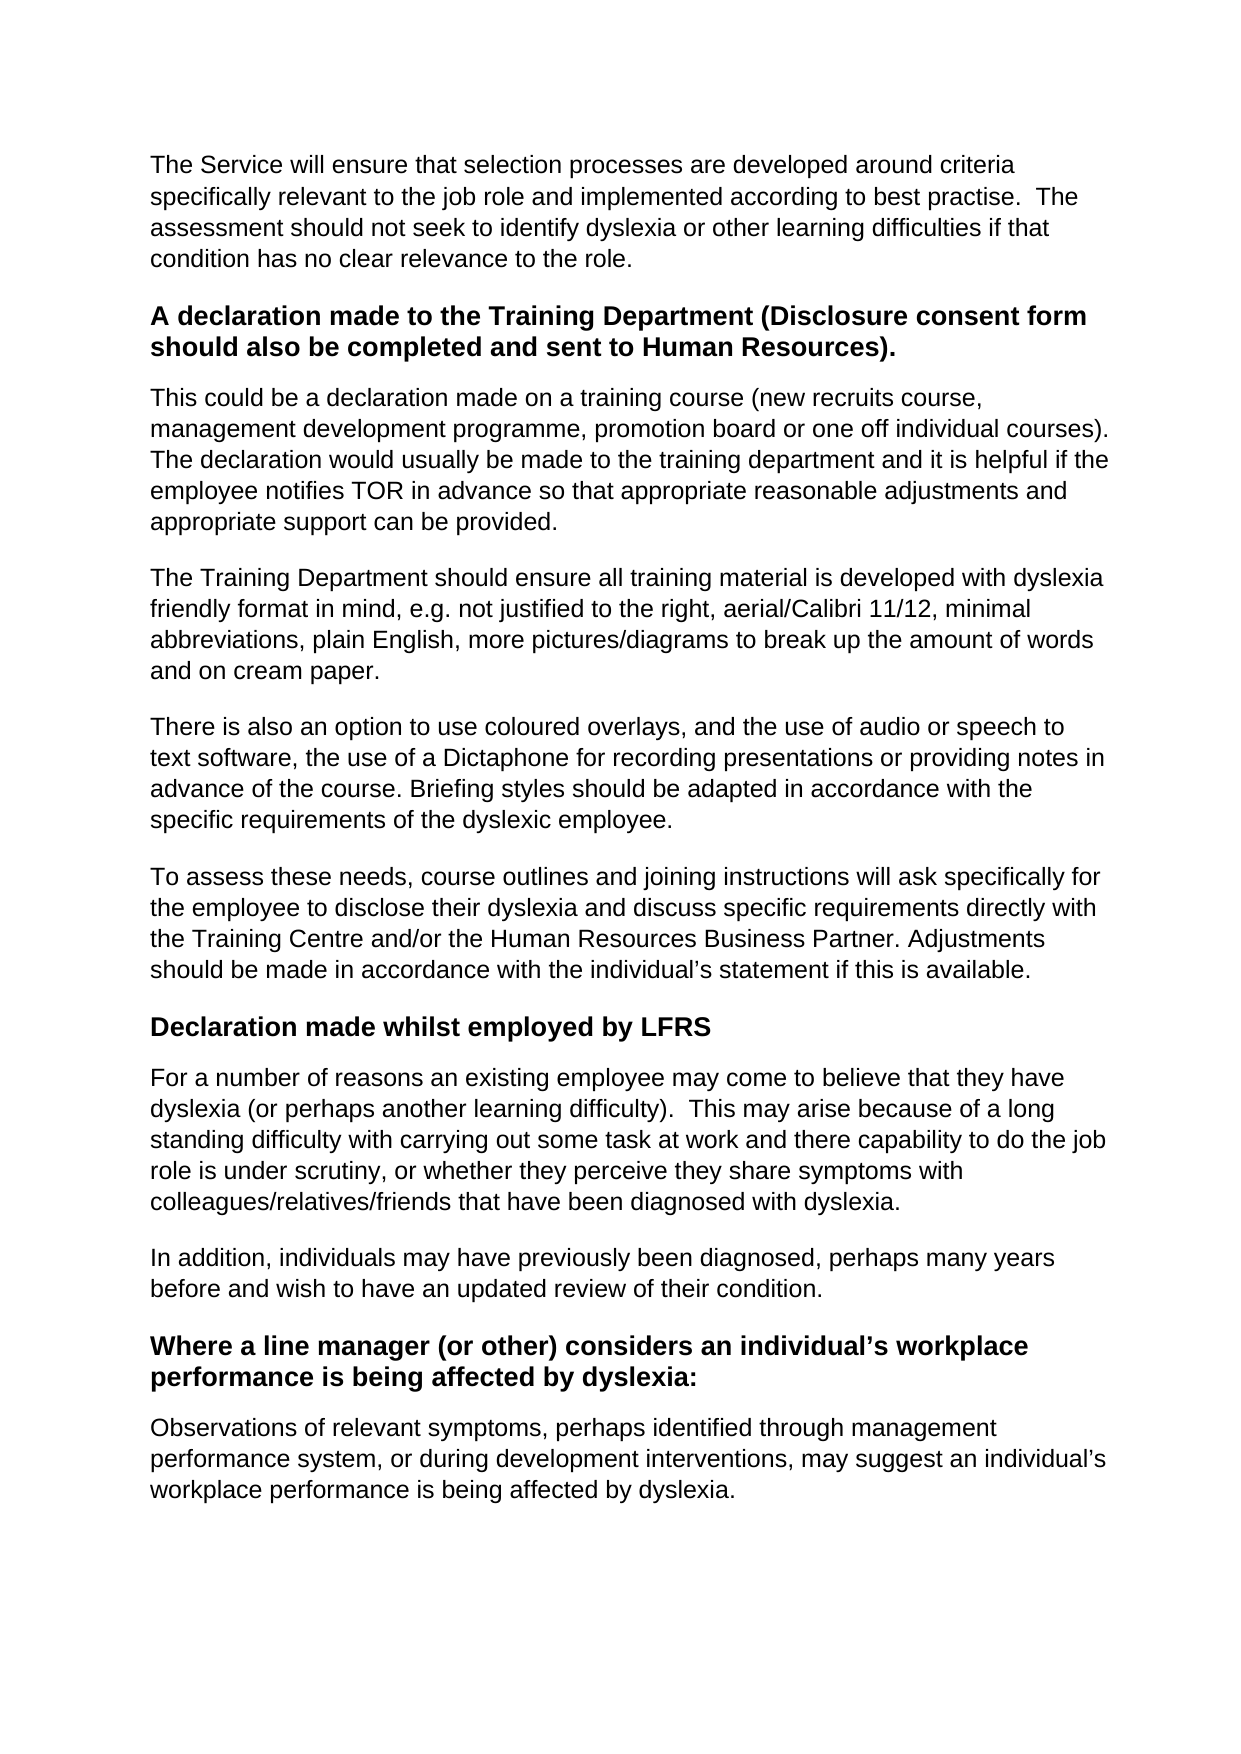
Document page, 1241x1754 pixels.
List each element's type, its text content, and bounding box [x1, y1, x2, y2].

text In addition, individuals may have previously been diagnosed, perhaps many years before and wish to have an updated review of their condition. [150, 1243, 1113, 1303]
text The Training Department should ensure all training material is developed with dyslexia friendly format in mind, e.g. not justified to the right, aerial/Calibri 11/12, minimal abbreviations, plain English, more pictures/diagrams to break up the amount of words and on cream paper. [150, 563, 1113, 685]
subtitle A declaration made to the Training Department (Disclosure consent form should also be completed and sent to Human Resources). [150, 299, 1113, 362]
text For a number of reasons an existing employee may come to believe that they have dyslexia (or perhaps another learning difficulty). This may arise because of a long standing difficulty with carrying out some task at work and there capability to do the job role is under scrutiny, or whether they perceive they share symptoms with colleagues/relatives/friends that have been diagnosed with dyslexia. [150, 1063, 1113, 1216]
subtitle Declaration made whilst employed by LFRS [150, 1011, 1113, 1042]
subtitle Where a line manager (or other) considers an individual’s workplace performance is being affected by dyslexia: [150, 1330, 1113, 1392]
text The Service will ensure that selection processes are developed around criteria specifically relevant to the job role and implemented according to best practise. The assessment should not seek to identify dyslexia or other learning difficulties if that condition has no clear relevance to the role. [150, 150, 1113, 272]
text There is also an option to use coloured overlays, and the use of audio or speech to text software, the use of a Dictaphone for recording presentations or providing notes in advance of the course. Briefing styles should be adapted in accordance with the specific requirements of the dyslexic employee. [150, 712, 1113, 834]
text This could be a declaration made on a training course (new recruits course, management development programme, promotion board or one off individual courses). The declaration would usually be made to the training department and it is helpful if the employee notifies TOR in advance so that appropriate reasonable adjustments and appropriate support can be provided. [150, 383, 1113, 536]
text Observations of relevant symptoms, perhaps identified through management performance system, or during development interventions, may suggest an individual’s workplace performance is being affected by dyslexia. [150, 1413, 1113, 1504]
text To assess these needs, course outlines and joining instructions will ask specifically for the employee to disclose their dyslexia and discuss specific requirements directly with the Training Centre and/or the Human Resources Business Partner. Adjustments should be made in accordance with the individual’s statement if this is available. [150, 861, 1113, 983]
